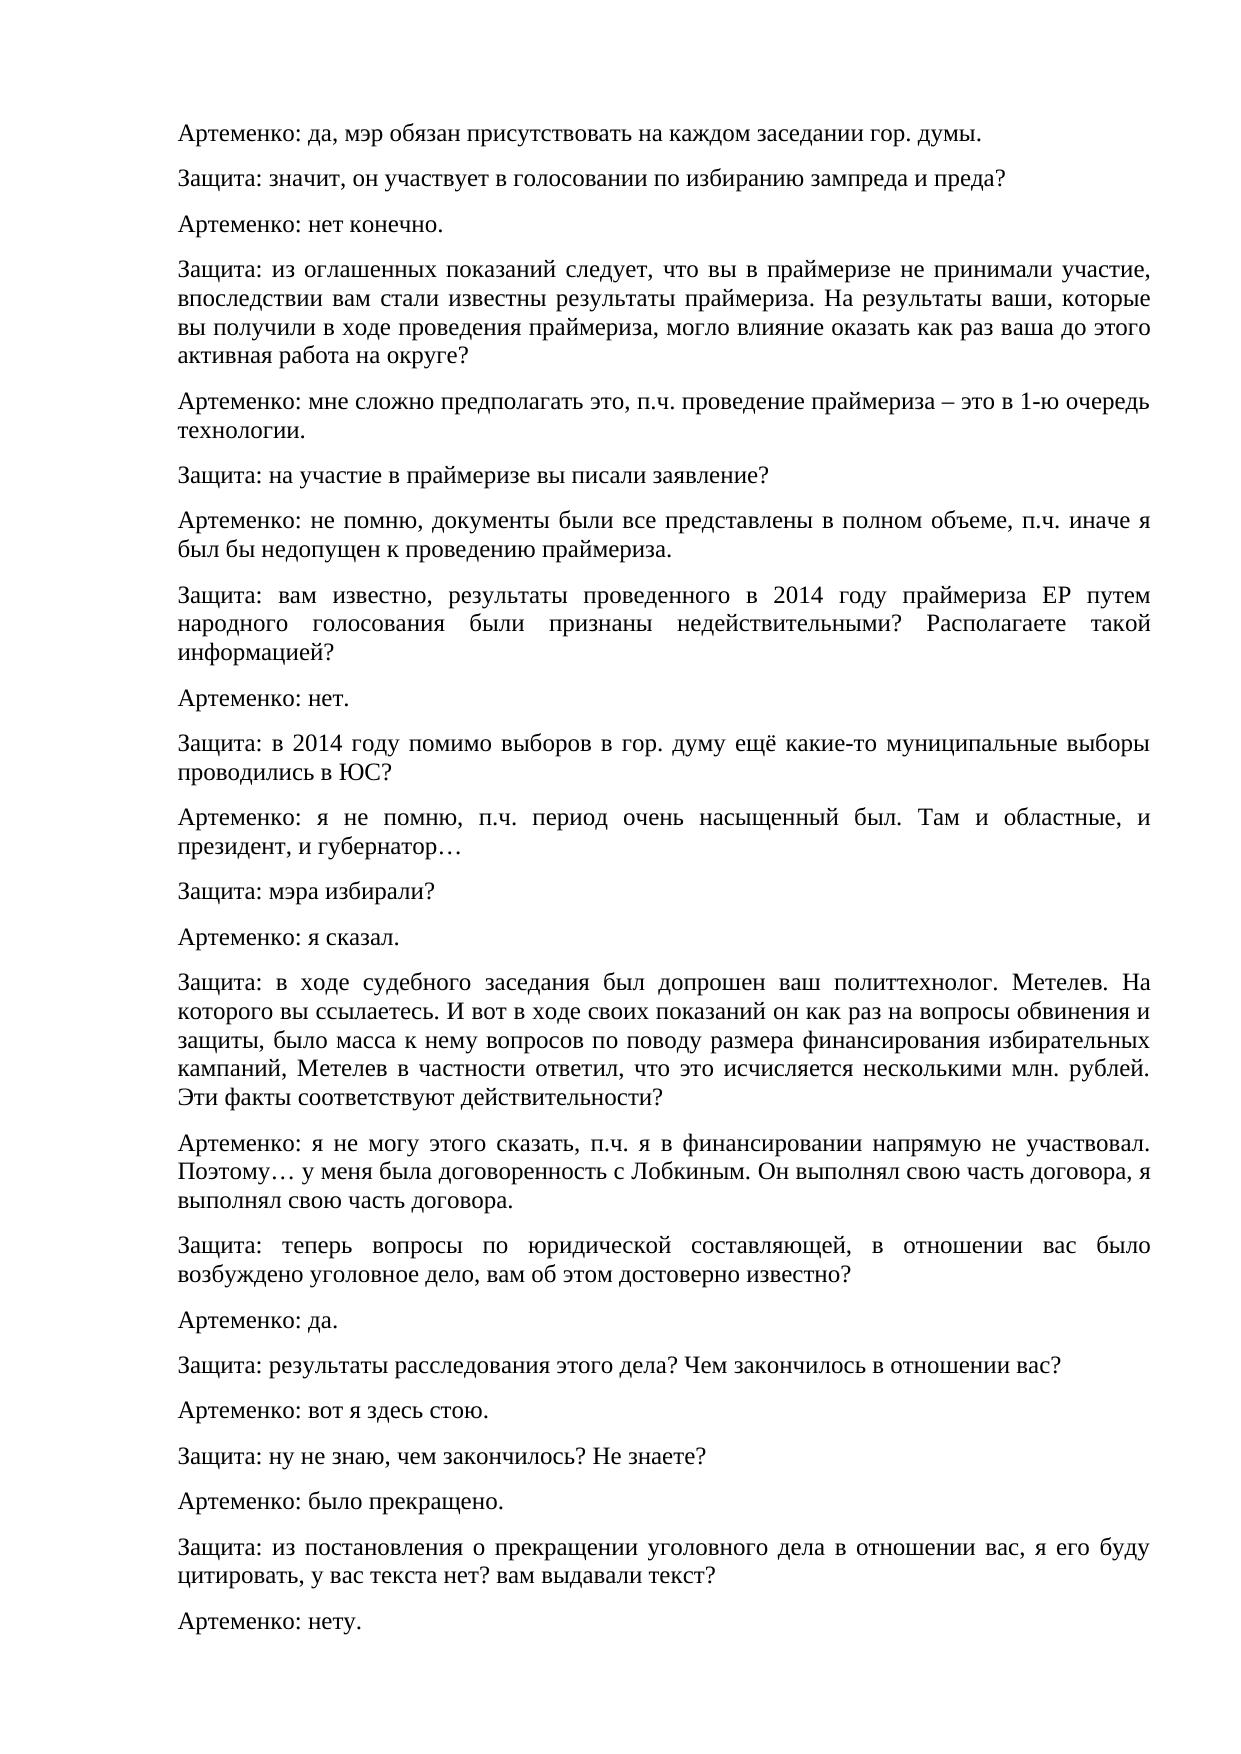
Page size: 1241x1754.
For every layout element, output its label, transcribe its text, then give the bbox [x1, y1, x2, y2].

text Артеменко: я сказал. [177, 922, 1152, 951]
text Защита: из постановления о прекращении уголовного дела в отношении вас, я его буду цитировать, у вас текста нет? вам выдавали текст? [177, 1532, 1152, 1589]
text Защита: из оглашенных показаний следует, что вы в праймеризе не принимали участие, впоследствии вам стали известны результаты праймериза. На результаты ваши, которые вы получили в ходе проведения праймериза, могло влияние оказать как раз ваша до этого активная работа на округе? [177, 254, 1152, 369]
text Защита: теперь вопросы по юридической составляющей, в отношении вас было возбуждено уголовное дело, вам об этом достоверно известно? [177, 1231, 1152, 1288]
text Артеменко: я не могу этого сказать, п.ч. я в финансировании напрямую не участвовал. Поэтому… у меня была договоренность с Лобкиным. Он выполнял свою часть договора, я выполнял свою часть договора. [177, 1128, 1152, 1214]
text Защита: на участие в праймеризе вы писали заявление? [177, 460, 1152, 489]
text Защита: в 2014 году помимо выборов в гор. думу ещё какие-то муниципальные выборы проводились в ЮС? [177, 728, 1152, 786]
text Артеменко: нет конечно. [177, 209, 1152, 238]
text Защита: в ходе судебного заседания был допрошен ваш политтехнолог. Метелев. На которого вы ссылаетесь. И вот в ходе своих показаний он как раз на вопросы обвинения и защиты, было масса к нему вопросов по поводу размера финансирования избирательных кампаний, Метелев в частности ответил, что это исчисляется несколькими млн. рублей. Эти факты соответствуют действительности? [177, 967, 1152, 1111]
text Артеменко: да, мэр обязан присутствовать на каждом заседании гор. думы. [177, 118, 1152, 147]
text Артеменко: не помню, документы были все представлены в полном объеме, п.ч. иначе я был бы недопущен к проведению праймериза. [177, 506, 1152, 563]
text Защита: мэра избирали? [177, 876, 1152, 905]
text Защита: ну не знаю, чем закончилось? Не знаете? [177, 1441, 1152, 1470]
text Артеменко: да. [177, 1305, 1152, 1333]
text Защита: вам известно, результаты проведенного в 2014 году праймериза ЕР путем народного голосования были признаны недействительными? Располагаете такой информацией? [177, 580, 1152, 666]
text Артеменко: нету. [177, 1606, 1152, 1635]
text Защита: результаты расследования этого дела? Чем закончилось в отношении вас? [177, 1350, 1152, 1379]
text Защита: значит, он участвует в голосовании по избиранию зампреда и преда? [177, 163, 1152, 192]
text Артеменко: я не помню, п.ч. период очень насыщенный был. Там и областные, и президент, и губернатор… [177, 802, 1152, 860]
text Артеменко: было прекращено. [177, 1486, 1152, 1515]
text Артеменко: вот я здесь стою. [177, 1396, 1152, 1424]
text Артеменко: нет. [177, 683, 1152, 711]
text Артеменко: мне сложно предполагать это, п.ч. проведение праймериза – это в 1-ю очередь технологии. [177, 386, 1152, 443]
